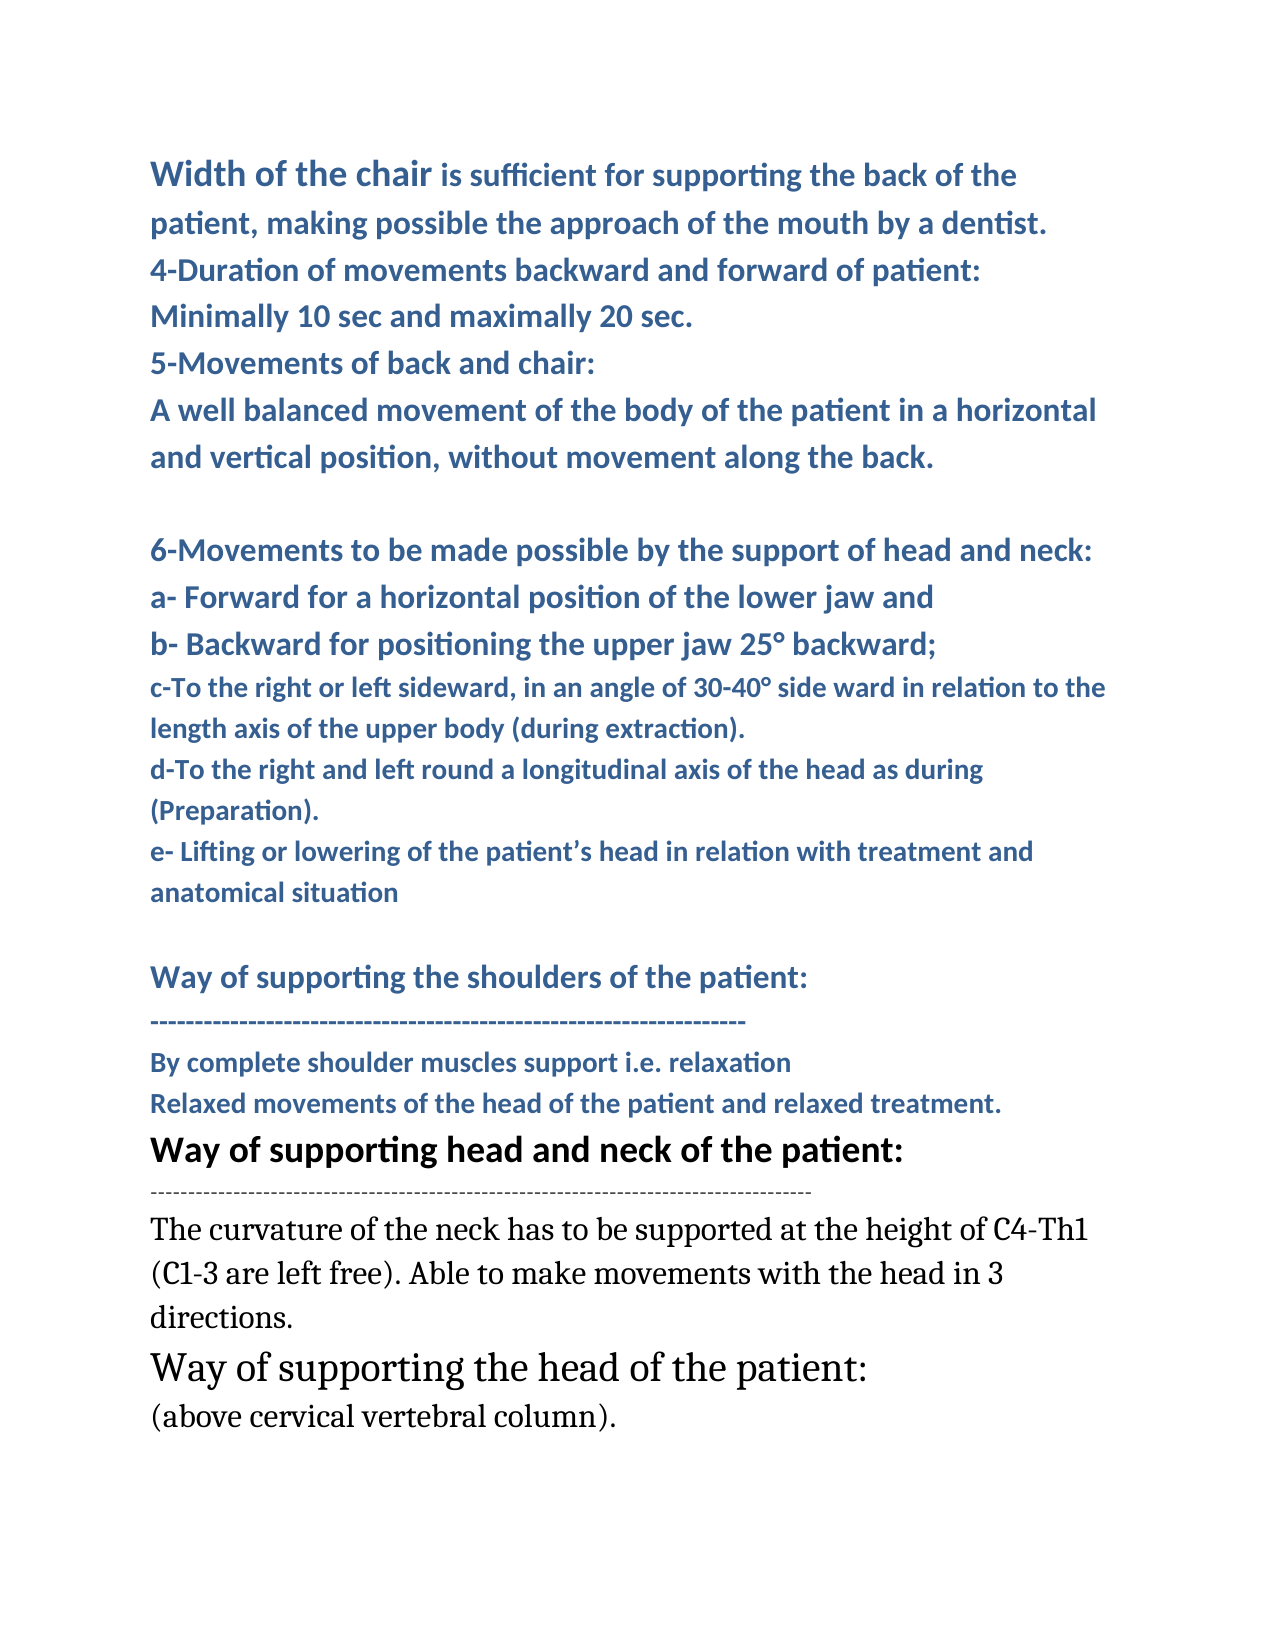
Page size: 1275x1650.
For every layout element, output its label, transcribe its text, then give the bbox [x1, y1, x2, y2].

subtitle ------------------------------------------------------------------- By complete shoulder muscles support i.e. relaxation [150, 1003, 1125, 1079]
subtitle Width of the chair is sufficient for supporting the back of the patient, making possible the approach of the mouth by a dentist. [150, 150, 1125, 243]
subtitle Way of supporting head and neck of the patient: [150, 1126, 1125, 1172]
subtitle d-To the right and left round a longitudinal axis of the head as during (Preparation). [150, 751, 1125, 828]
subtitle 5-Movements of back and chair: A well balanced movement of the body of the patient in a horizontal and vertical position, without movement along the back. [150, 342, 1125, 476]
subtitle c-To the right or left sideward, in an angle of 30-40° side ward in relation to the length axis of the upper body (during extraction). [150, 669, 1125, 746]
text ---------------------------------------------------------------------------------------- The curvature of the neck has to be supported at the height of C4-Th1 (C1-3 are left free). Able to make movements with the head in 3 directions. Way of supporting the head of the patient: (above cervical vertebral column). [150, 1178, 1125, 1436]
subtitle Relaxed movements of the head of the patient and relaxed treatment. [150, 1085, 1125, 1120]
subtitle a- Forward for a horizontal position of the lower jaw and [150, 576, 1125, 617]
subtitle 4-Duration of movements backward and forward of patient: Minimally 10 sec and maximally 20 sec. [150, 249, 1125, 336]
subtitle e- Lifting or lowering of the patient’s head in relation with treatment and anatomical situation [150, 833, 1125, 910]
subtitle Way of supporting the shoulders of the patient: [150, 956, 1125, 997]
subtitle b- Backward for positioning the upper jaw 25° backward; [150, 623, 1125, 663]
subtitle 6-Movements to be made possible by the support of head and neck: [150, 529, 1125, 570]
